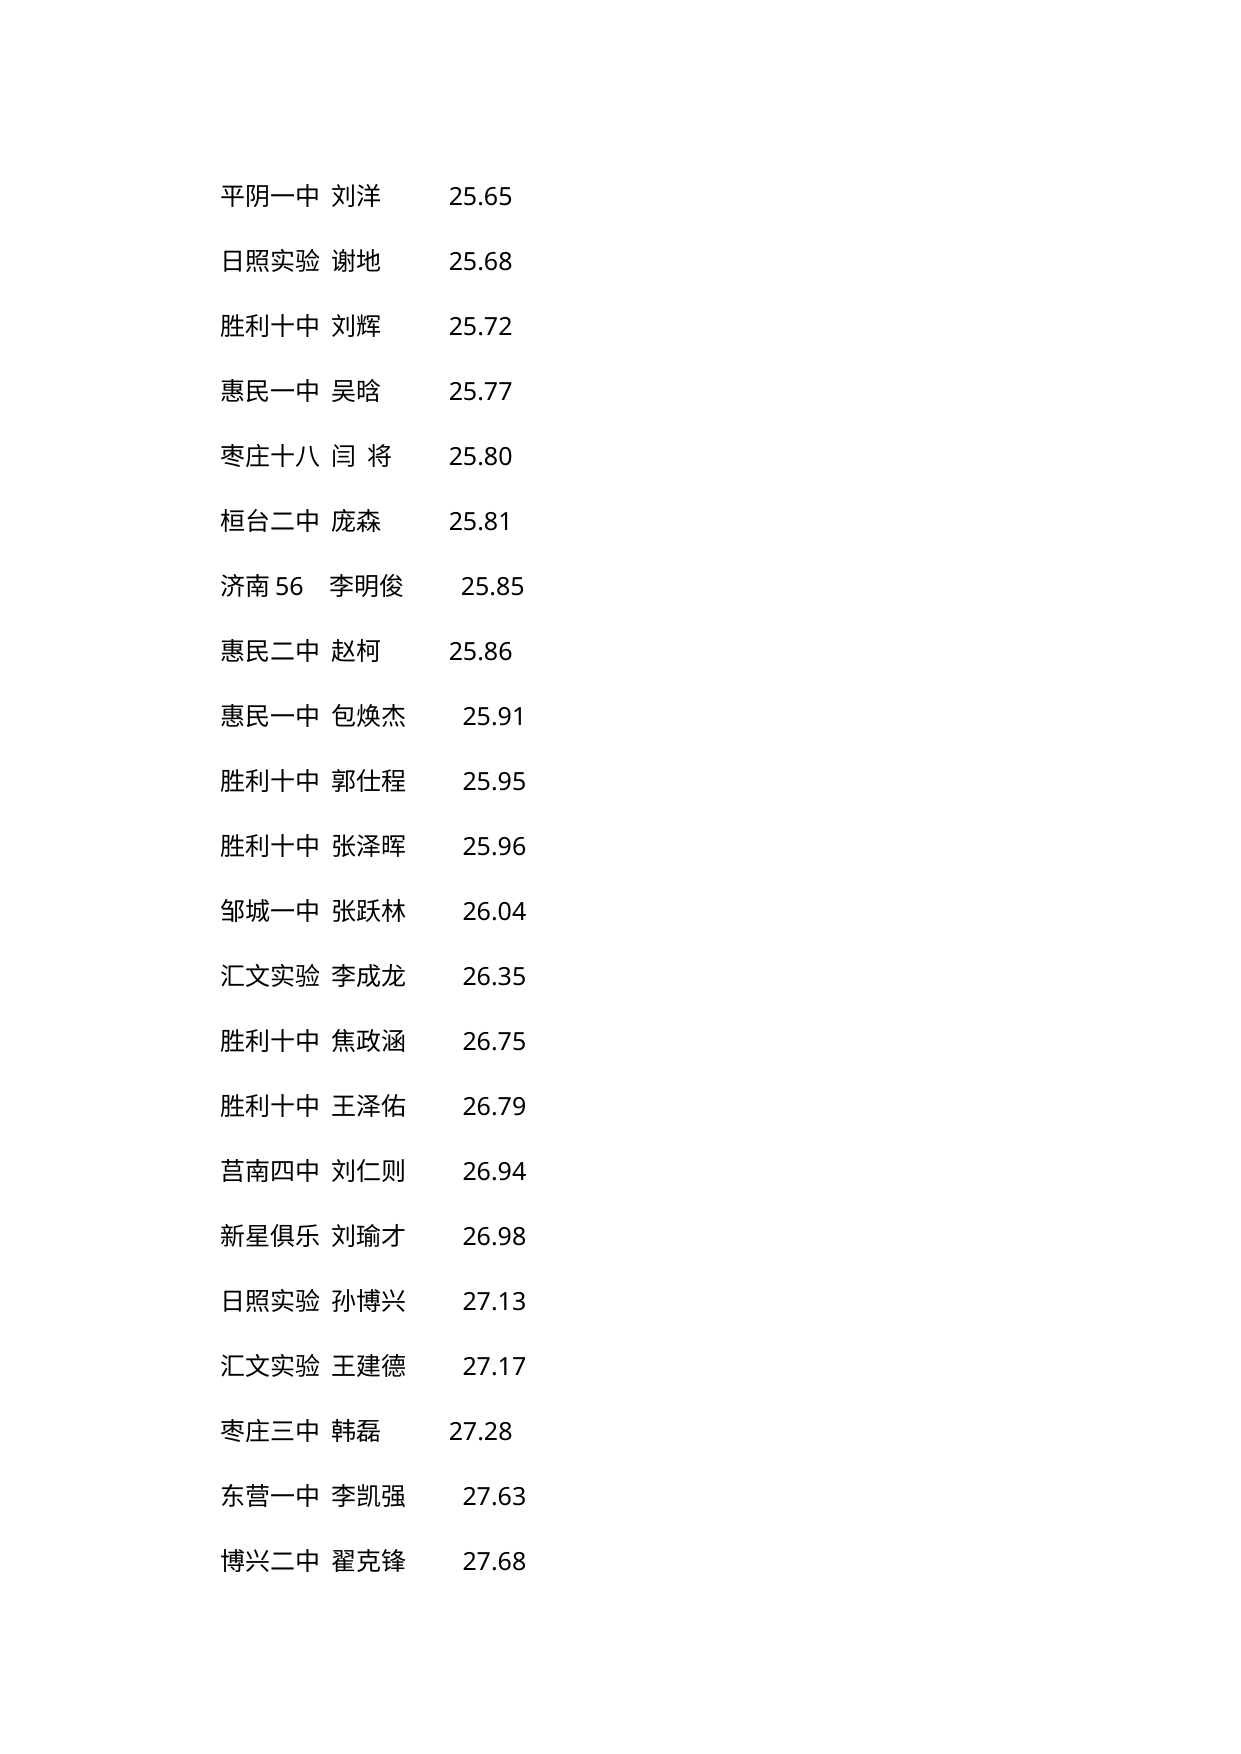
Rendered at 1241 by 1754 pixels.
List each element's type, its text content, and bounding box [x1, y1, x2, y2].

text 汇文实验 王建德 27.17 [187, 1332, 1053, 1397]
text 惠民一中 吴晗 25.77 [187, 357, 1053, 422]
text 枣庄三中 韩磊 27.28 [187, 1397, 1053, 1462]
text 新星俱乐 刘瑜才 26.98 [187, 1202, 1053, 1267]
text 平阴一中 刘洋 25.65 [187, 162, 1053, 227]
text 胜利十中 焦政涵 26.75 [187, 1007, 1053, 1072]
text 日照实验 孙博兴 27.13 [187, 1267, 1053, 1332]
text 济南56 李明俊 25.85 [187, 552, 1053, 617]
text 胜利十中 郭仕程 25.95 [187, 747, 1053, 812]
text 日照实验 谢地 25.68 [187, 227, 1053, 292]
text 胜利十中 张泽晖 25.96 [187, 812, 1053, 877]
text 汇文实验 李成龙 26.35 [187, 942, 1053, 1007]
text 邹城一中 张跃林 26.04 [187, 877, 1053, 942]
text 莒南四中 刘仁则 26.94 [187, 1137, 1053, 1202]
text 博兴二中 翟克锋 27.68 [187, 1527, 1053, 1592]
text 枣庄十八 闫 将 25.80 [187, 422, 1053, 487]
text 胜利十中 王泽佑 26.79 [187, 1072, 1053, 1137]
text 惠民一中 包焕杰 25.91 [187, 682, 1053, 747]
text 桓台二中 庞森 25.81 [187, 487, 1053, 552]
text 惠民二中 赵柯 25.86 [187, 617, 1053, 682]
text 东营一中 李凯强 27.63 [187, 1462, 1053, 1527]
text 胜利十中 刘辉 25.72 [187, 292, 1053, 357]
